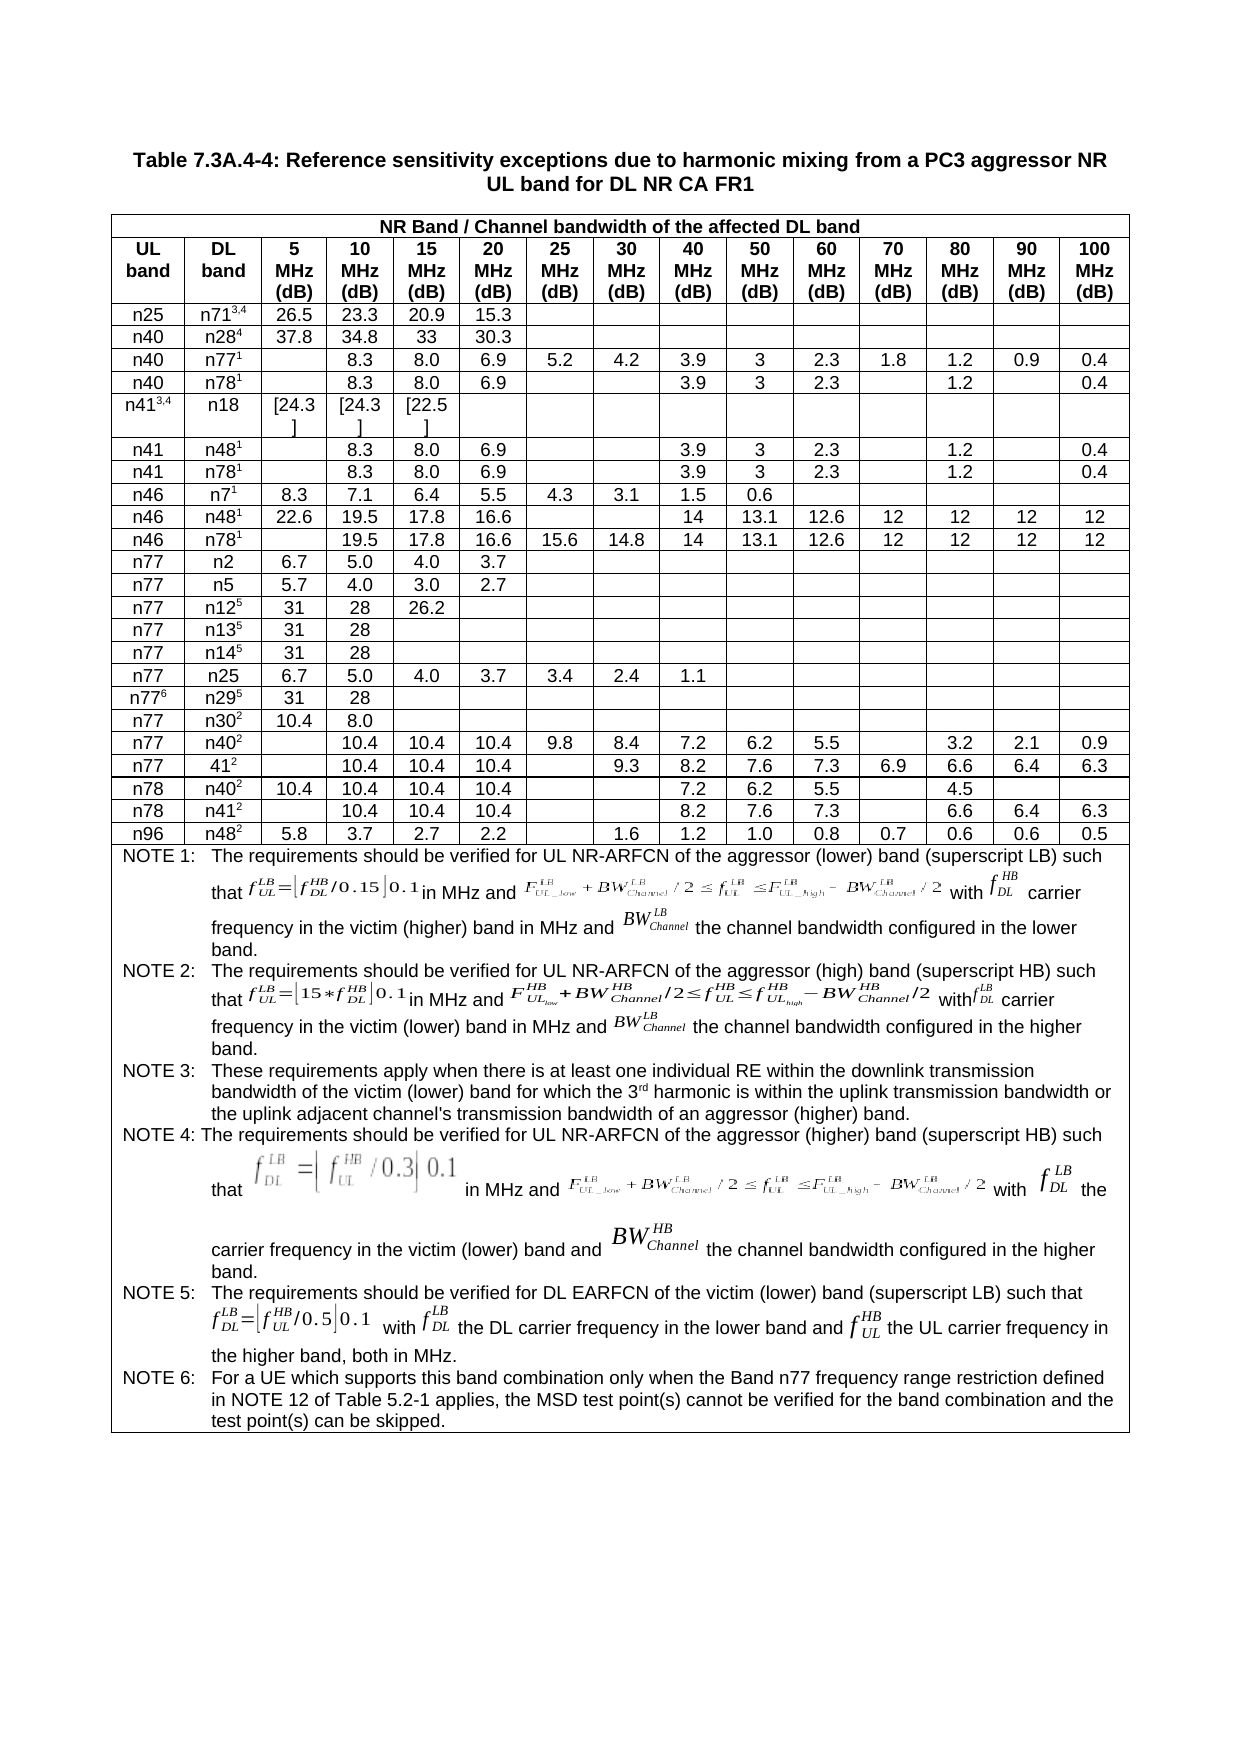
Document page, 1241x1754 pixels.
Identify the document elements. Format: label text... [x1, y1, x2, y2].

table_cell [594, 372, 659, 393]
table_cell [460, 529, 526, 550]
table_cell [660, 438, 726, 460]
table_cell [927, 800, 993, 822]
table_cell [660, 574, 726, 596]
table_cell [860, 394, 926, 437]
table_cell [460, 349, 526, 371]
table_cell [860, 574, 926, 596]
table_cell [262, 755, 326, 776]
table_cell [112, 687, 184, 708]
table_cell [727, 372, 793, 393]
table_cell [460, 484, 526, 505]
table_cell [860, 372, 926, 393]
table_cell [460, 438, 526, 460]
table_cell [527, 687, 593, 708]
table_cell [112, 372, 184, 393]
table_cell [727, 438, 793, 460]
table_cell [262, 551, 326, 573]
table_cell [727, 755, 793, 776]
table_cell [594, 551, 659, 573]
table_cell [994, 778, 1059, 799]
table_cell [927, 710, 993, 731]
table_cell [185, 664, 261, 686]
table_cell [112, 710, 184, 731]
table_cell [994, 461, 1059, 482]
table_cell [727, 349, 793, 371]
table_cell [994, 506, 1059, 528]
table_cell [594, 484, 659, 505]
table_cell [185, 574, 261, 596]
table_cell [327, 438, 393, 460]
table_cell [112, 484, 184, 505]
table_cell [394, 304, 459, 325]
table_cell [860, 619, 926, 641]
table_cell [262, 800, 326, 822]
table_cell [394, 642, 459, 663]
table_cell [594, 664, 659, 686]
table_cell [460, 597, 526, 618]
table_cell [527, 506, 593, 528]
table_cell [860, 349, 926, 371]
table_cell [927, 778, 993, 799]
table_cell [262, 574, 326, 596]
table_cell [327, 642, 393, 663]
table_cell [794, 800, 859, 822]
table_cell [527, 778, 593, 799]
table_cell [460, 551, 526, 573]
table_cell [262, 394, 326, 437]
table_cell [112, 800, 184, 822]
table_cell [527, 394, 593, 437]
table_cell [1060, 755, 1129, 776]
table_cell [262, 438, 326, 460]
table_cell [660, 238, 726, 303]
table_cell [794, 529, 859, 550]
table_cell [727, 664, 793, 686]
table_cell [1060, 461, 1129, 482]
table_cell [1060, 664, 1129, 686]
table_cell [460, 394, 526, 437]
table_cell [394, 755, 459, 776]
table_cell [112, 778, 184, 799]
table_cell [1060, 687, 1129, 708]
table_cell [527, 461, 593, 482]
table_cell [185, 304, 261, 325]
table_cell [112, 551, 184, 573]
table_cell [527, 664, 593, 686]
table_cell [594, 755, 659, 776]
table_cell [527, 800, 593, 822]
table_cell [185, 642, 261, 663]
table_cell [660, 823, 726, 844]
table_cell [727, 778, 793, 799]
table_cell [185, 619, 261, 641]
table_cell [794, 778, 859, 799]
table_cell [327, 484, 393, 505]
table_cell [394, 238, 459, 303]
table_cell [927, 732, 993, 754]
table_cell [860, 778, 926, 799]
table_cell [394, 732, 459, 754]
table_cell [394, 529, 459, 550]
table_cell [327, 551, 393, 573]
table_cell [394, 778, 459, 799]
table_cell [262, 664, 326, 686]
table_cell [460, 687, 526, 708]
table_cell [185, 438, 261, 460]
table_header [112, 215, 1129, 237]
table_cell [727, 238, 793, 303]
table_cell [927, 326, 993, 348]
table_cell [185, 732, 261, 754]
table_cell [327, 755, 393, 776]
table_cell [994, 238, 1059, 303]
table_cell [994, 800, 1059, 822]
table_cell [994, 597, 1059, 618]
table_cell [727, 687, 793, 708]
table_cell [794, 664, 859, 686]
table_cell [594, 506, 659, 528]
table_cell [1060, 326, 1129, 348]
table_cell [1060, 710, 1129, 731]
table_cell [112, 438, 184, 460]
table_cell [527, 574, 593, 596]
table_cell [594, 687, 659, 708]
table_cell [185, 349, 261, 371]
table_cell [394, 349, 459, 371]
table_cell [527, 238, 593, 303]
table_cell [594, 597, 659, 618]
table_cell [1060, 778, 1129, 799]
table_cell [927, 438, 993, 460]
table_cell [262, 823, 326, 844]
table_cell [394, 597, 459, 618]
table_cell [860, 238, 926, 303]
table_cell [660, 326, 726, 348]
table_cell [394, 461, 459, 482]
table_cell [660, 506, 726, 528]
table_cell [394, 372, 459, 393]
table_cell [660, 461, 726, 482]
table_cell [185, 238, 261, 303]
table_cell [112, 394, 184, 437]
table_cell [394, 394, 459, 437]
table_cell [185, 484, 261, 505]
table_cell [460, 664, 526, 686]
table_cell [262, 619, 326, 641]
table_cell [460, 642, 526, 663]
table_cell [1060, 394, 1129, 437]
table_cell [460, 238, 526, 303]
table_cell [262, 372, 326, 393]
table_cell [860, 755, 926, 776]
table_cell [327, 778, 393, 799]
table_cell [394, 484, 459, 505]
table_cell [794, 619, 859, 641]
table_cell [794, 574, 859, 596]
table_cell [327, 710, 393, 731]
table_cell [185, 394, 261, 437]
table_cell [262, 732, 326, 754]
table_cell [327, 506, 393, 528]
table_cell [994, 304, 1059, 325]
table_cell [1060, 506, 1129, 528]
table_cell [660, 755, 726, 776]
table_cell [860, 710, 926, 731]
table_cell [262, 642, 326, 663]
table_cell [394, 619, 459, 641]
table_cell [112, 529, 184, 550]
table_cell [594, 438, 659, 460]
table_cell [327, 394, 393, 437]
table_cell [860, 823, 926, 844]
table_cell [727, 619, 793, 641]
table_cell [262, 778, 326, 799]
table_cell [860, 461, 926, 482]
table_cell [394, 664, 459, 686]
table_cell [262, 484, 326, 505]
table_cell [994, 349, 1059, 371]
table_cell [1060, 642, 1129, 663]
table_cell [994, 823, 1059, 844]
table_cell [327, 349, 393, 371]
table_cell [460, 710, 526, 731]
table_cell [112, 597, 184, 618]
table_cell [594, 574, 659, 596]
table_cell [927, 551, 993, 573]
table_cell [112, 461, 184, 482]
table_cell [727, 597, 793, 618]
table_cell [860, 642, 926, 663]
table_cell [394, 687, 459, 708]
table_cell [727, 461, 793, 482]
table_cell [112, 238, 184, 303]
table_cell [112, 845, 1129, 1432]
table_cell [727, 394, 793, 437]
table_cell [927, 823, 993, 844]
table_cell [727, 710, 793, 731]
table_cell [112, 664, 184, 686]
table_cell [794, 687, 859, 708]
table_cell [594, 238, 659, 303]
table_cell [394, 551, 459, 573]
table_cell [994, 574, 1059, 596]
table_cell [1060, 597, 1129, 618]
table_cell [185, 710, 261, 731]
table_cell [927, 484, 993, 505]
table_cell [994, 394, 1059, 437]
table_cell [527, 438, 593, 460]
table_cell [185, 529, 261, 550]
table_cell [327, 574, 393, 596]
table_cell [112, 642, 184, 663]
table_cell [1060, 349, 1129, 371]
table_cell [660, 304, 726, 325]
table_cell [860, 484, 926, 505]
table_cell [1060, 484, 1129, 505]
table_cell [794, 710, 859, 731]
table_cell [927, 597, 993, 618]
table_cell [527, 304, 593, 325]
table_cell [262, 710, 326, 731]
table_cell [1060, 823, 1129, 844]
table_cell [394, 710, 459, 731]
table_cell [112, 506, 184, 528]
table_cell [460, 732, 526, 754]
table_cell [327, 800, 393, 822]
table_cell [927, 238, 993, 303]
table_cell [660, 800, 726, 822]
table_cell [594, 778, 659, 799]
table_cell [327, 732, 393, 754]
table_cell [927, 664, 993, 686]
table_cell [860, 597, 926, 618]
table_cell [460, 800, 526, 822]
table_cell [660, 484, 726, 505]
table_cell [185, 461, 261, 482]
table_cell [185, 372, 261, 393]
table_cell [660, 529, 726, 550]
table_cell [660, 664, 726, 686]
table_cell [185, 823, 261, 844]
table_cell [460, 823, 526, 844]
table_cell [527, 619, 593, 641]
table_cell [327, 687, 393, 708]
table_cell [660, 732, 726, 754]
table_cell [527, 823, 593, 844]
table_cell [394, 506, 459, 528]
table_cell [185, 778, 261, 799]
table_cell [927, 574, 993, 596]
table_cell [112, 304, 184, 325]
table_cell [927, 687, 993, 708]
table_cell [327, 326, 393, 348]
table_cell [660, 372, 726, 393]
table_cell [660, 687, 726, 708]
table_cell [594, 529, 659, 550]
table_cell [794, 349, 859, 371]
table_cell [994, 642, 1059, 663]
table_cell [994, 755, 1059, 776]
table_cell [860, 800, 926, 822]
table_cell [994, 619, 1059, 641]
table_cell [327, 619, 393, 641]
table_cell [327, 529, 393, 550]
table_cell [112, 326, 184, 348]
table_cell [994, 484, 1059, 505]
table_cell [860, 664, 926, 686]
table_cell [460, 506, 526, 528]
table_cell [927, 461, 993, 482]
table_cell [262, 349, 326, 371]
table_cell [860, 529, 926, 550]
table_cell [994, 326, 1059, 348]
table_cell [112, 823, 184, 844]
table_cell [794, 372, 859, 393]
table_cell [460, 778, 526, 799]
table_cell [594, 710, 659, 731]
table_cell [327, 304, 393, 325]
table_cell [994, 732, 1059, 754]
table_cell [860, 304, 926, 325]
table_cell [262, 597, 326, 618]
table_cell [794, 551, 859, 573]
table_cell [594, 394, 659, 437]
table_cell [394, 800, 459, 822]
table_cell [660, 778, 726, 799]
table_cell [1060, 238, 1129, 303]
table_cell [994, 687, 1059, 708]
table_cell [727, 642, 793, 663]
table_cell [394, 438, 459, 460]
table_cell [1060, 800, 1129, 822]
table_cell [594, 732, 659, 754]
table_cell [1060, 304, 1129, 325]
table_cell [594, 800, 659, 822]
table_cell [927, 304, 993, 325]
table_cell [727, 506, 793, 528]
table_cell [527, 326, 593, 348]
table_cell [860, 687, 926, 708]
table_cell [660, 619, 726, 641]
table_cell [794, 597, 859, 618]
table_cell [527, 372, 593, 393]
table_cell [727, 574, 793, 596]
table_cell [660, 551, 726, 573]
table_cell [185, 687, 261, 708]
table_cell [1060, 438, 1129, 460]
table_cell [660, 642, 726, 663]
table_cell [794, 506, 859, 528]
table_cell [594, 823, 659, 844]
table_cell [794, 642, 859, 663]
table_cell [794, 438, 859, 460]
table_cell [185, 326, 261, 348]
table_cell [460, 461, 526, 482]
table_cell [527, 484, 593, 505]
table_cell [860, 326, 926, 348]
text Table 7.3A.4-4: Reference sensitivity exceptions due to harmonic mixing from a PC3 aggressor NR UL band for DL NR CA FR1 [118, 148, 1122, 196]
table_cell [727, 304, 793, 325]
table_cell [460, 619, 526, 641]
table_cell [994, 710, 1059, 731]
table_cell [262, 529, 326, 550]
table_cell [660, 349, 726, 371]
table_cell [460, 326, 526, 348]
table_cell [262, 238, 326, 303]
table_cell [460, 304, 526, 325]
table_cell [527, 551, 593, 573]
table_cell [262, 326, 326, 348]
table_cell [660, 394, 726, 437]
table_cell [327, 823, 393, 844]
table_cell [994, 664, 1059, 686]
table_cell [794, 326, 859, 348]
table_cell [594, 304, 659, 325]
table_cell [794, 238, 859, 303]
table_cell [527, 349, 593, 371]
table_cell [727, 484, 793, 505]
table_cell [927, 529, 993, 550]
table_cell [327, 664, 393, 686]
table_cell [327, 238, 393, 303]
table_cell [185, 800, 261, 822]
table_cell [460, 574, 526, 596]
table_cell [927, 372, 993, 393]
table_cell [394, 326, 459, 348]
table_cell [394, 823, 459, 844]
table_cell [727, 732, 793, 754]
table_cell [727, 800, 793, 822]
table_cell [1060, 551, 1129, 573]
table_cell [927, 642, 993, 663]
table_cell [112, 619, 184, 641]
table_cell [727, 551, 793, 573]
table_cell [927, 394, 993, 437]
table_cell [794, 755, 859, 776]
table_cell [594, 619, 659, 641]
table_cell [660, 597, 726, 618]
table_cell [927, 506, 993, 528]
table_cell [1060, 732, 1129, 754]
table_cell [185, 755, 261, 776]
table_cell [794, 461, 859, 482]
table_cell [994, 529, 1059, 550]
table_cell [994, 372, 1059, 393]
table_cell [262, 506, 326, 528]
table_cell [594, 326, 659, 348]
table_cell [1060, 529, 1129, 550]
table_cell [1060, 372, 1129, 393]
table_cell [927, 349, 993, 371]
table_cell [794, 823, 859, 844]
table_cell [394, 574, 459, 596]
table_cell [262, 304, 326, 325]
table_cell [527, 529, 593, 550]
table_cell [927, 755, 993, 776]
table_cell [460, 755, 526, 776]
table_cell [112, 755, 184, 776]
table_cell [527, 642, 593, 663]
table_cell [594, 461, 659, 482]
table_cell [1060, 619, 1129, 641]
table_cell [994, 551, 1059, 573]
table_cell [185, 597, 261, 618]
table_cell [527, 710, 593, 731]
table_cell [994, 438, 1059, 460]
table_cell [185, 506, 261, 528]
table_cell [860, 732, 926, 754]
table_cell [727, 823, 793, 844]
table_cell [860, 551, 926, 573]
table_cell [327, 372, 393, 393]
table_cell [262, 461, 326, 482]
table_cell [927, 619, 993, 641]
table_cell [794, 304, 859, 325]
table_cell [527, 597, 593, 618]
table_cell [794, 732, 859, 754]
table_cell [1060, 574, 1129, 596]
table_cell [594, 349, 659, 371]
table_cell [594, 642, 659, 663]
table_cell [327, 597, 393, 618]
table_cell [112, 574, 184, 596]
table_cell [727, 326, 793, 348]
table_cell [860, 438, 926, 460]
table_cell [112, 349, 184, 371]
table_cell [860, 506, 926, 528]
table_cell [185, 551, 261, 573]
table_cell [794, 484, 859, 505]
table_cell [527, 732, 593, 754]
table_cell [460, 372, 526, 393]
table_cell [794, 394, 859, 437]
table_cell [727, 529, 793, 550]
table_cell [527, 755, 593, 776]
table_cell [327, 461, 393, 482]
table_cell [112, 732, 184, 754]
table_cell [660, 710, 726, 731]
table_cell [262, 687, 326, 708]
